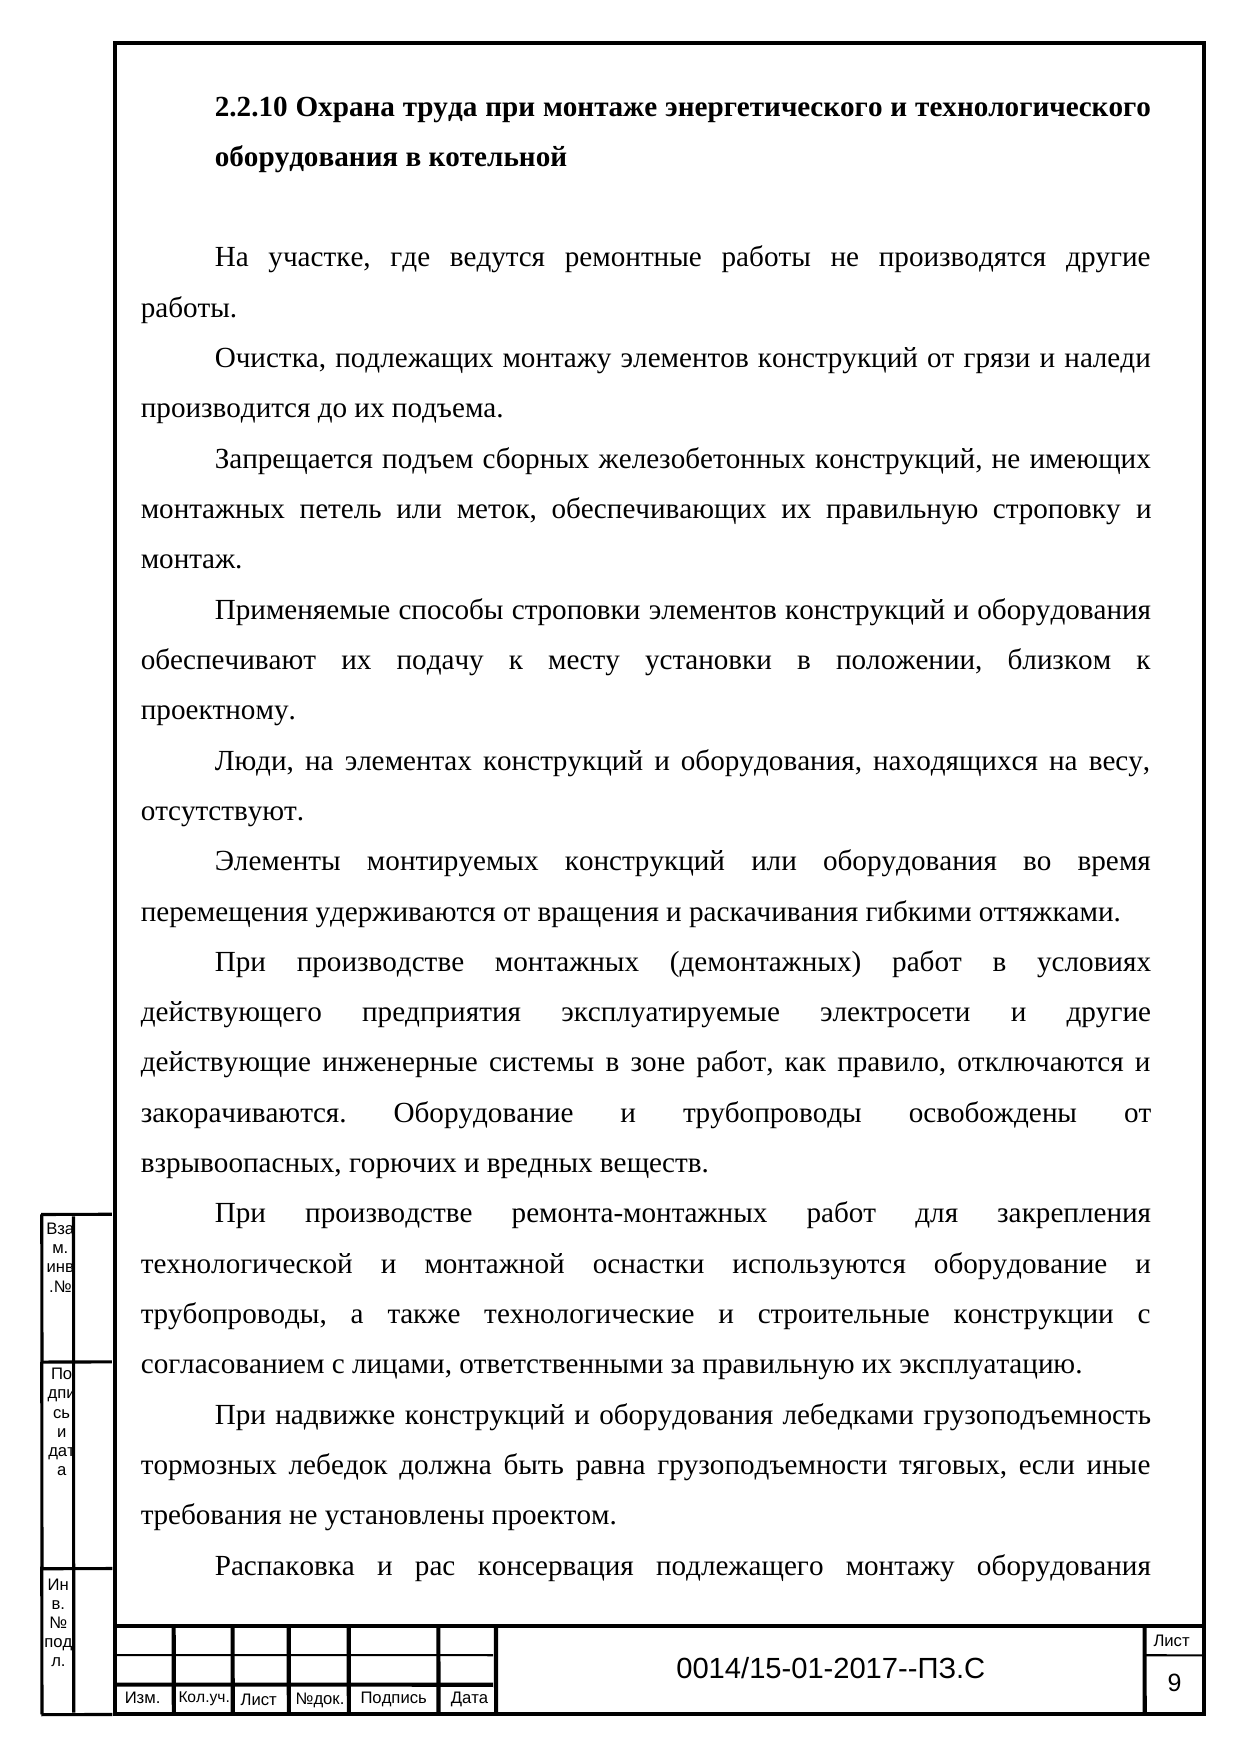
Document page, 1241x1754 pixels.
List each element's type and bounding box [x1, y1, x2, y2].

table_header [1163, 89, 1239, 1581]
table_header [129, 89, 1163, 1581]
